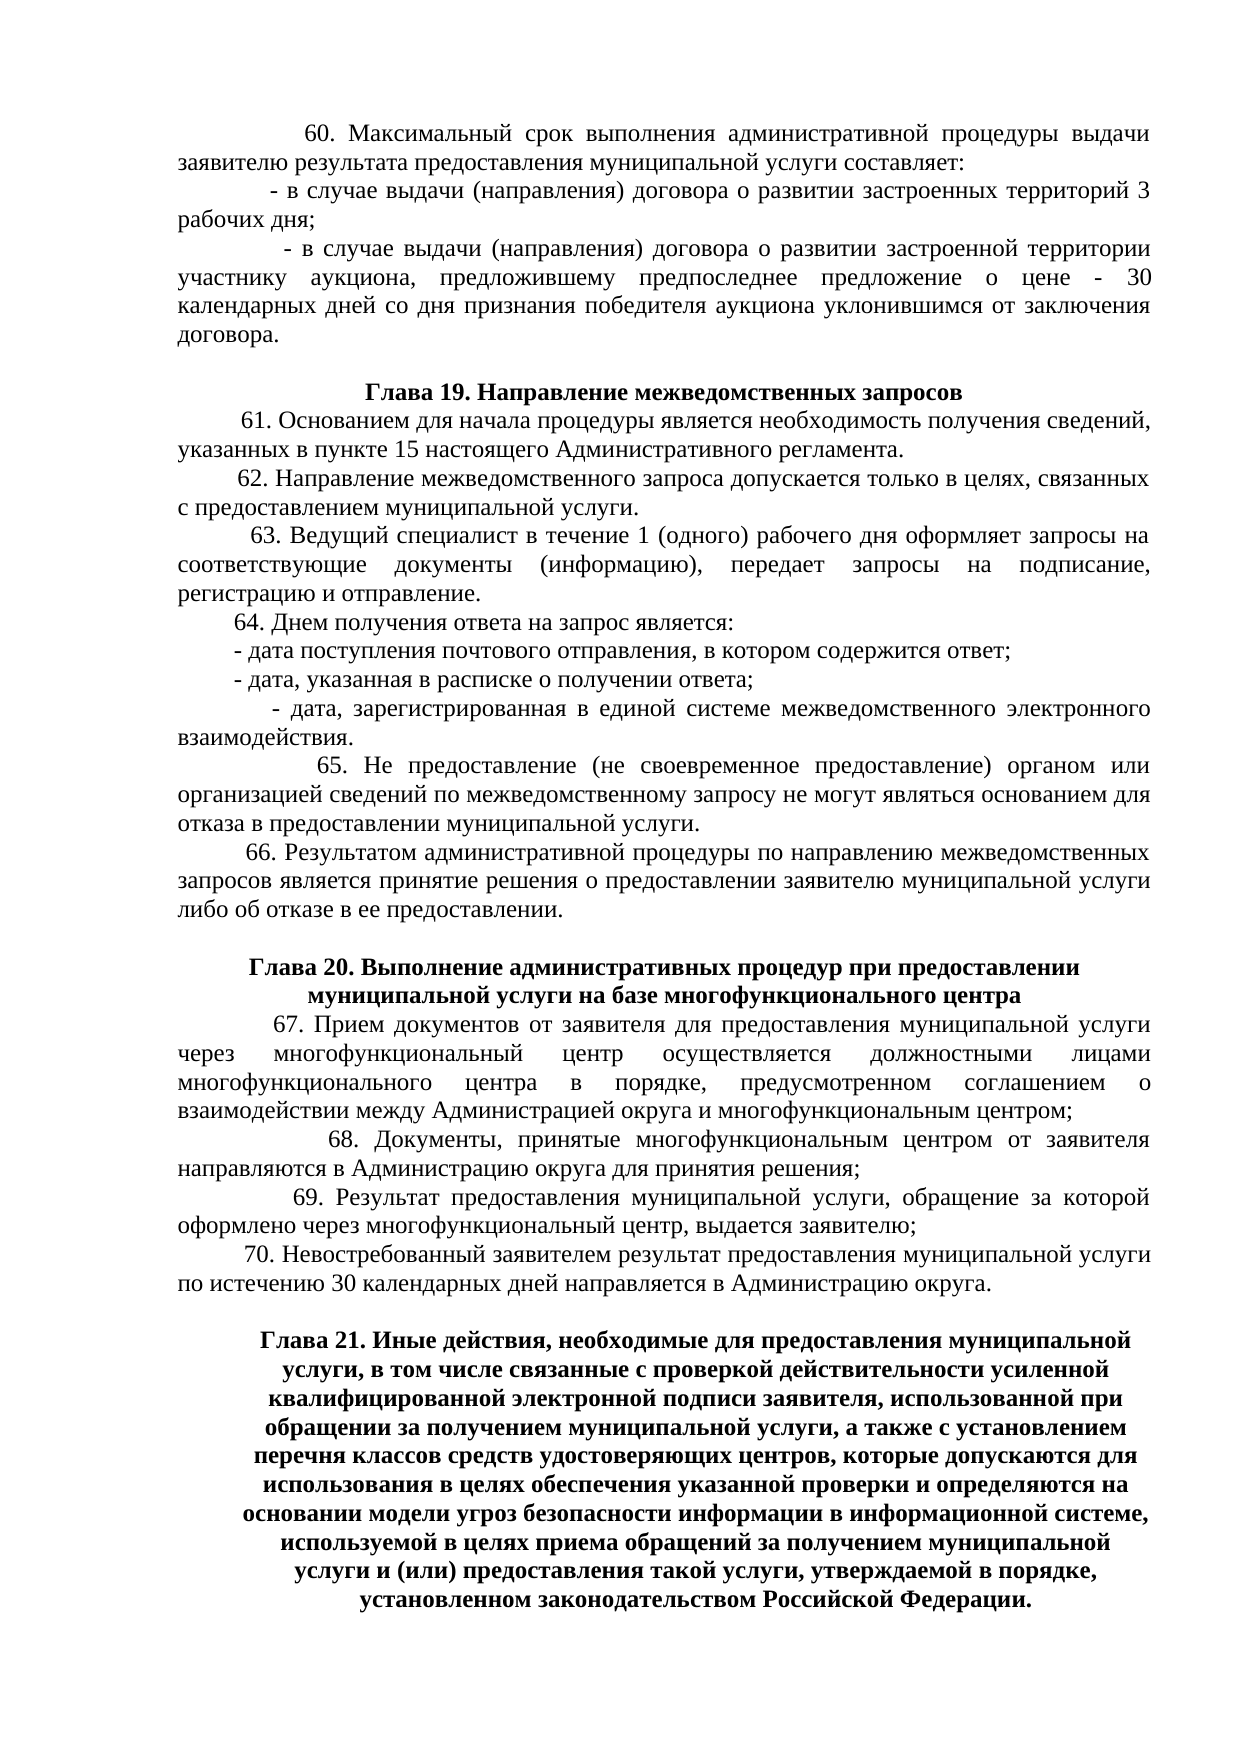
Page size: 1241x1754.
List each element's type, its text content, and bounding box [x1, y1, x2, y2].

text 68. Документы, принятые многофункциональным центром от заявителя направляются в Администрацию округа для принятия решения; [177, 1124, 1152, 1182]
text 69. Результат предоставления муниципальной услуги, обращение за которой оформлено через многофункциональный центр, выдается заявителю; [177, 1182, 1152, 1239]
text 67. Прием документов от заявителя для предоставления муниципальной услуги через многофункциональный центр осуществляется должностными лицами многофункционального центра в порядке, предусмотренном соглашением о взаимодействии между Администрацией округа и многофункциональным центром; [177, 1009, 1152, 1124]
text 63. Ведущий специалист в течение 1 (одного) рабочего дня оформляет запросы на соответствующие документы (информацию), передает запросы на подписание, регистрацию и отправление. [177, 521, 1152, 607]
text - в случае выдачи (направления) договора о развитии застроенной территории участнику аукциона, предложившему предпоследнее предложение о цене - 30 календарных дней со дня признания победителя аукциона уклонившимся от заключения договора. [177, 233, 1152, 348]
text 66. Результатом административной процедуры по направлению межведомственных запросов является принятие решения о предоставлении заявителю муниципальной услуги либо об отказе в ее предоставлении. [177, 837, 1152, 923]
text 70. Невостребованный заявителем результат предоставления муниципальной услуги по истечению 30 календарных дней направляется в Администрацию округа. [177, 1239, 1152, 1297]
text - дата, зарегистрированная в единой системе межведомственного электронного взаимодействия. [177, 693, 1152, 751]
text Глава 21. Иные действия, необходимые для предоставления муниципальной услуги, в том числе связанные с проверкой действительности усиленной квалифицированной электронной подписи заявителя, использованной при обращении за получением муниципальной услуги, а также с установлением перечня классов средств удостоверяющих центров, которые допускаются для использования в целях обеспечения указанной проверки и определяются на основании модели угроз безопасности информации в информационной системе, используемой в целях приема обращений за получением муниципальной услуги и (или) предоставления такой услуги, утверждаемой в порядке, установленном законодательством Российской Федерации. [240, 1326, 1152, 1613]
text Глава 20. Выполнение административных процедур при предоставлении муниципальной услуги на базе многофункционального центра [177, 952, 1152, 1009]
text 64. Днем получения ответа на запрос является: [177, 607, 1152, 636]
text - дата поступления почтового отправления, в котором содержится ответ; [177, 636, 1152, 664]
text - дата, указанная в расписке о получении ответа; [177, 664, 1152, 693]
text 65. Не предоставление (не своевременное предоставление) органом или организацией сведений по межведомственному запросу не могут являться основанием для отказа в предоставлении муниципальной услуги. [177, 751, 1152, 837]
text 60. Максимальный срок выполнения административной процедуры выдачи заявителю результата предоставления муниципальной услуги составляет: [177, 118, 1152, 176]
text Глава 19. Направление межведомственных запросов [177, 377, 1152, 406]
text 62. Направление межведомственного запроса допускается только в целях, связанных с предоставлением муниципальной услуги. [177, 463, 1152, 521]
text 61. Основанием для начала процедуры является необходимость получения сведений, указанных в пункте 15 настоящего Административного регламента. [177, 406, 1152, 463]
text - в случае выдачи (направления) договора о развитии застроенных территорий 3 рабочих дня; [177, 176, 1152, 233]
